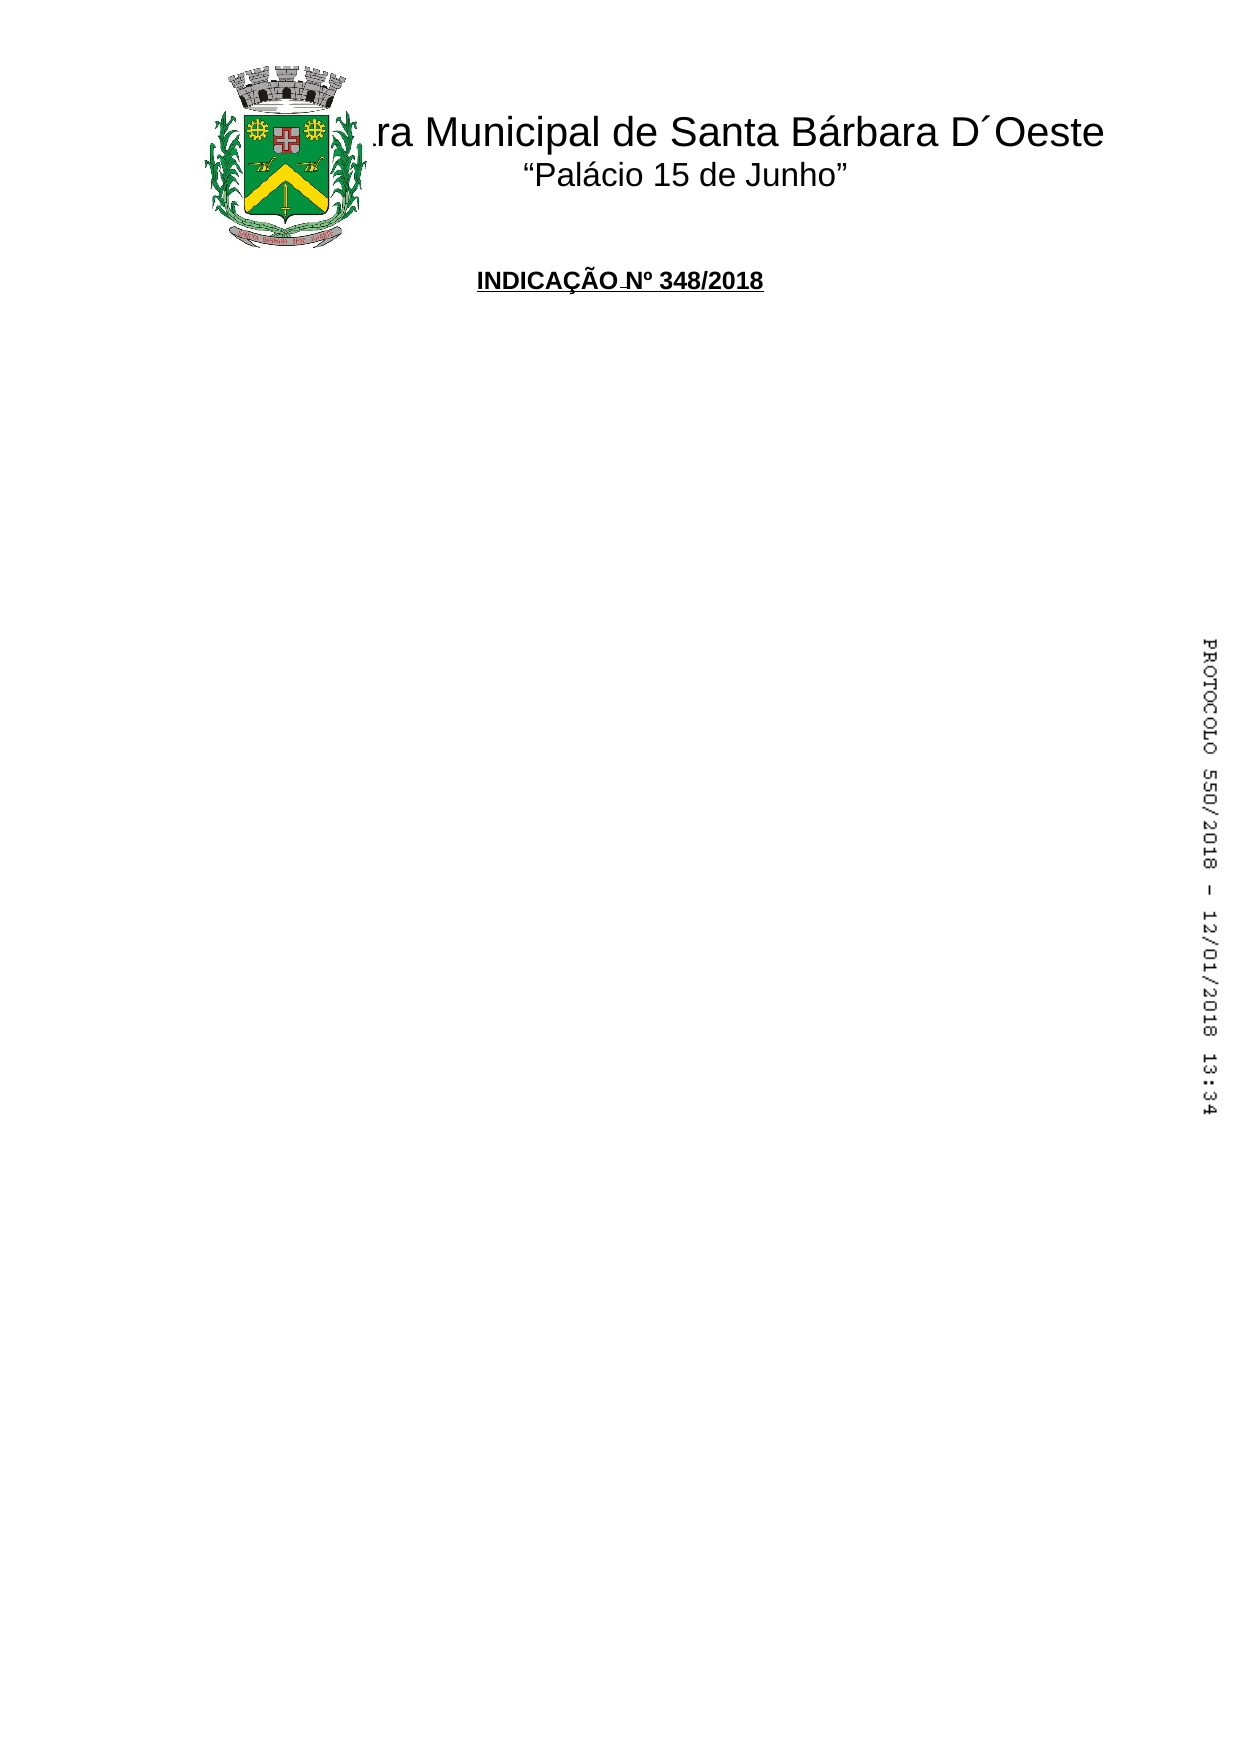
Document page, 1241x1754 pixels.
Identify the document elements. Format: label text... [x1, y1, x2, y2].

picture [204, 66, 374, 255]
picture [1177, 635, 1241, 1119]
title INDICAÇÃO Nº 348/2018 [177, 266, 1063, 294]
